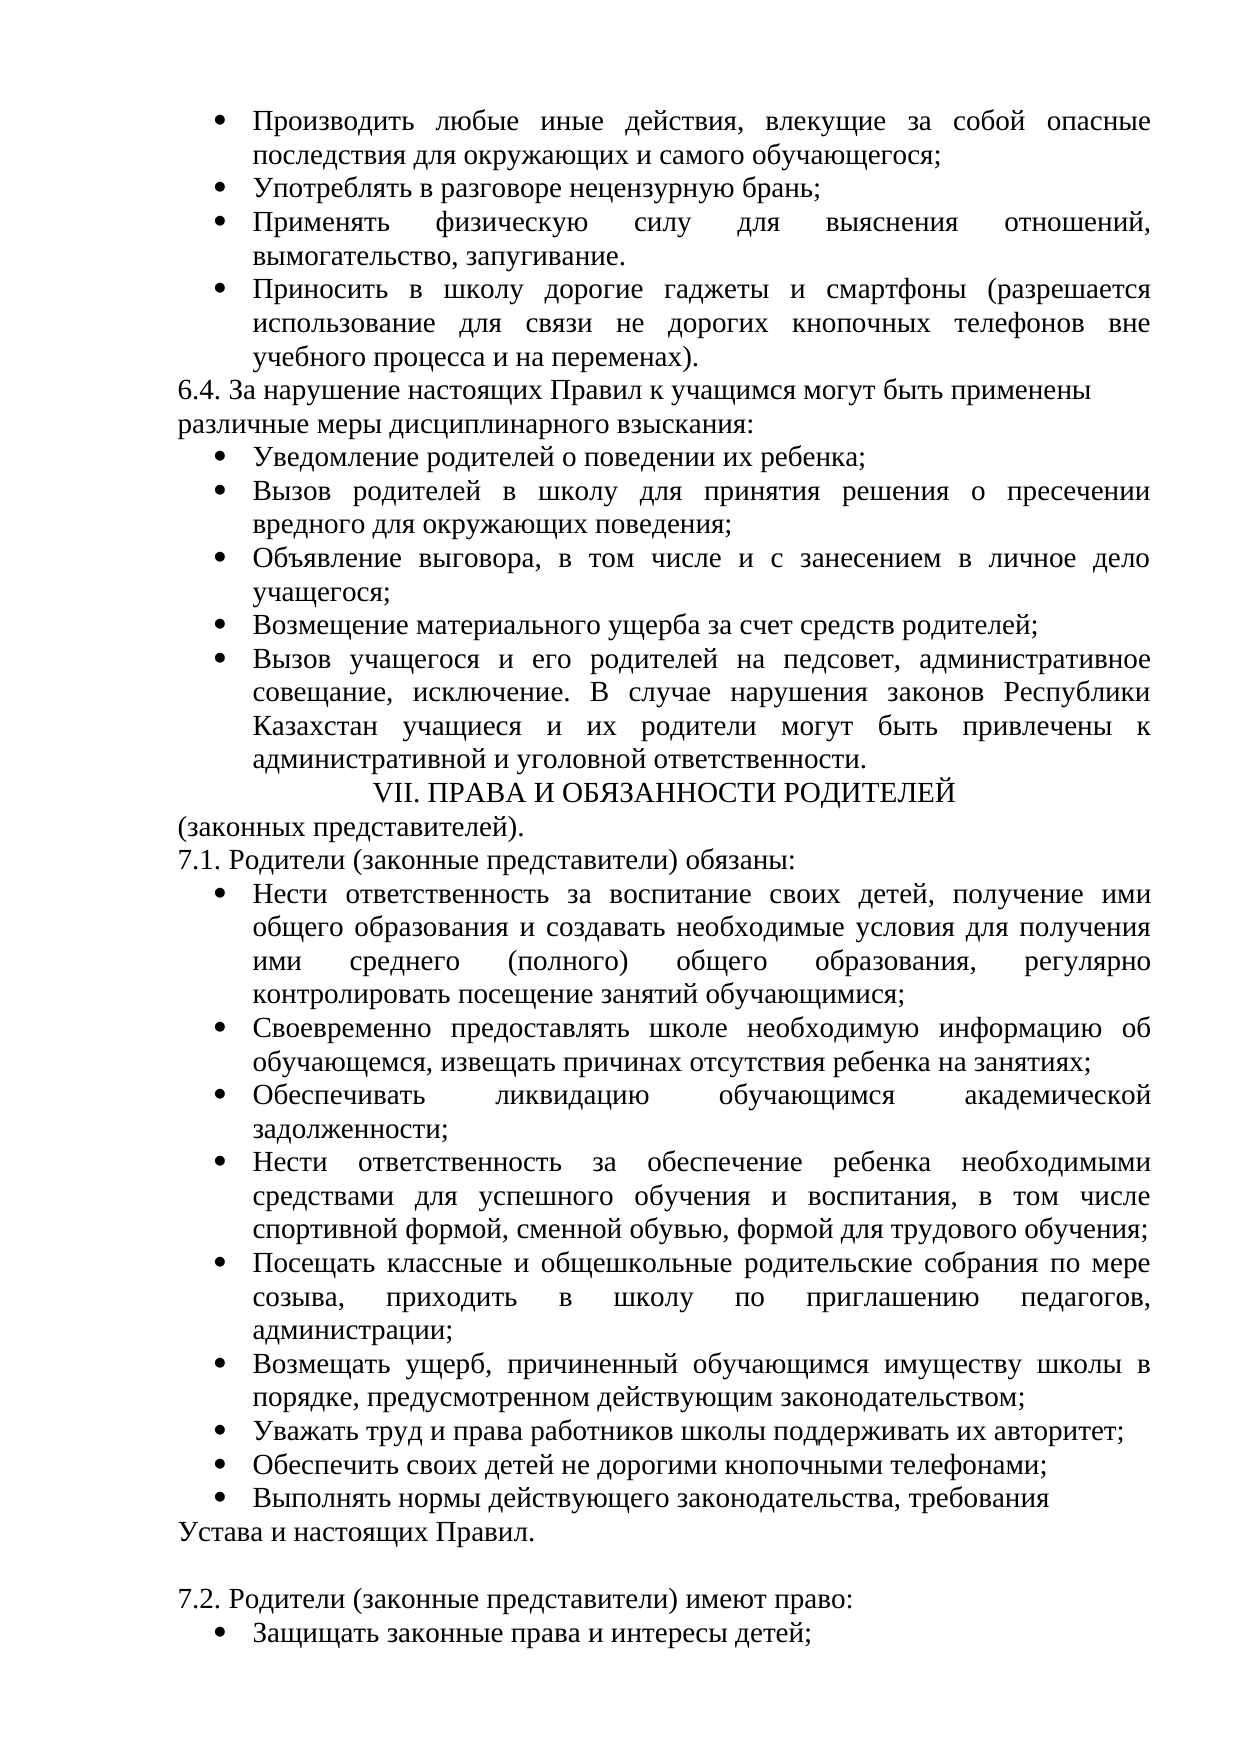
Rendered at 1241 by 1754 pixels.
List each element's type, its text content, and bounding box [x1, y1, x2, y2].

list Нести ответственность за обеспечение ребенка необходимыми средствами для успешного обучения и воспитания, в том числе спортивной формой, сменной обувью, формой для трудового обучения; [215, 1144, 1152, 1245]
list Применять физическую силу для выяснения отношений, вымогательство, запугивание. [215, 204, 1152, 271]
text (законных представителей). [177, 809, 1152, 842]
list Уведомление родителей о поведении их ребенка; [215, 439, 1152, 473]
text 7.2. Родители (законные представители) имеют право: [177, 1581, 1152, 1615]
list Обеспечить своих детей не дорогими кнопочными телефонами; [215, 1447, 1152, 1480]
list Употреблять в разговоре нецензурную брань; [215, 171, 1152, 204]
list Приносить в школу дорогие гаджеты и смартфоны (разрешается использование для связи не дорогих кнопочных телефонов вне учебного процесса и на переменах). [215, 271, 1152, 372]
list Уважать труд и права работников школы поддерживать их авторитет; [215, 1413, 1152, 1447]
list Нести ответственность за воспитание своих детей, получение ими общего образования и создавать необходимые условия для получения ими среднего (полного) общего образования, регулярно контролировать посещение занятий обучающимися; [215, 876, 1152, 1010]
text VІI. ПРАВА И ОБЯЗАННОСТИ РОДИТЕЛЕЙ [177, 775, 1152, 809]
list Объявление выговора, в том числе и с занесением в личное дело учащегося; [215, 540, 1152, 607]
list Выполнять нормы действующего законодательства, требования [215, 1480, 1152, 1514]
text Устава и настоящих Правил. [177, 1514, 1152, 1548]
list Вызов учащегося и его родителей на педсовет, административное совещание, исключение. В случае нарушения законов Республики Казахстан учащиеся и их родители могут быть привлечены к административной и уголовной ответственности. [215, 641, 1152, 775]
list Защищать законные права и интересы детей; [215, 1615, 1152, 1648]
text 7.1. Родители (законные представители) обязаны: [177, 842, 1152, 876]
list Вызов родителей в школу для принятия решения о пресечении вредного для окружающих поведения; [215, 473, 1152, 540]
list Производить любые иные действия, влекущие за собой опасные последствия для окружающих и самого обучающегося; [215, 103, 1152, 171]
list Обеспечивать ликвидацию обучающимся академической задолженности; [215, 1077, 1152, 1144]
list Возмещение материального ущерба за счет средств родителей; [215, 607, 1152, 641]
list Возмещать ущерб, причиненный обучающимся имуществу школы в порядке, предусмотренном действующим законодательством; [215, 1346, 1152, 1413]
list Своевременно предоставлять школе необходимую информацию об обучающемся, извещать причинах отсутствия ребенка на занятиях; [215, 1010, 1152, 1077]
list Посещать классные и общешкольные родительские собрания по мере созыва, приходить в школу по приглашению педагогов, администрации; [215, 1245, 1152, 1346]
text 6.4. За нарушение настоящих Правил к учащимся могут быть применены различные меры дисциплинарного взыскания: [177, 372, 1152, 439]
